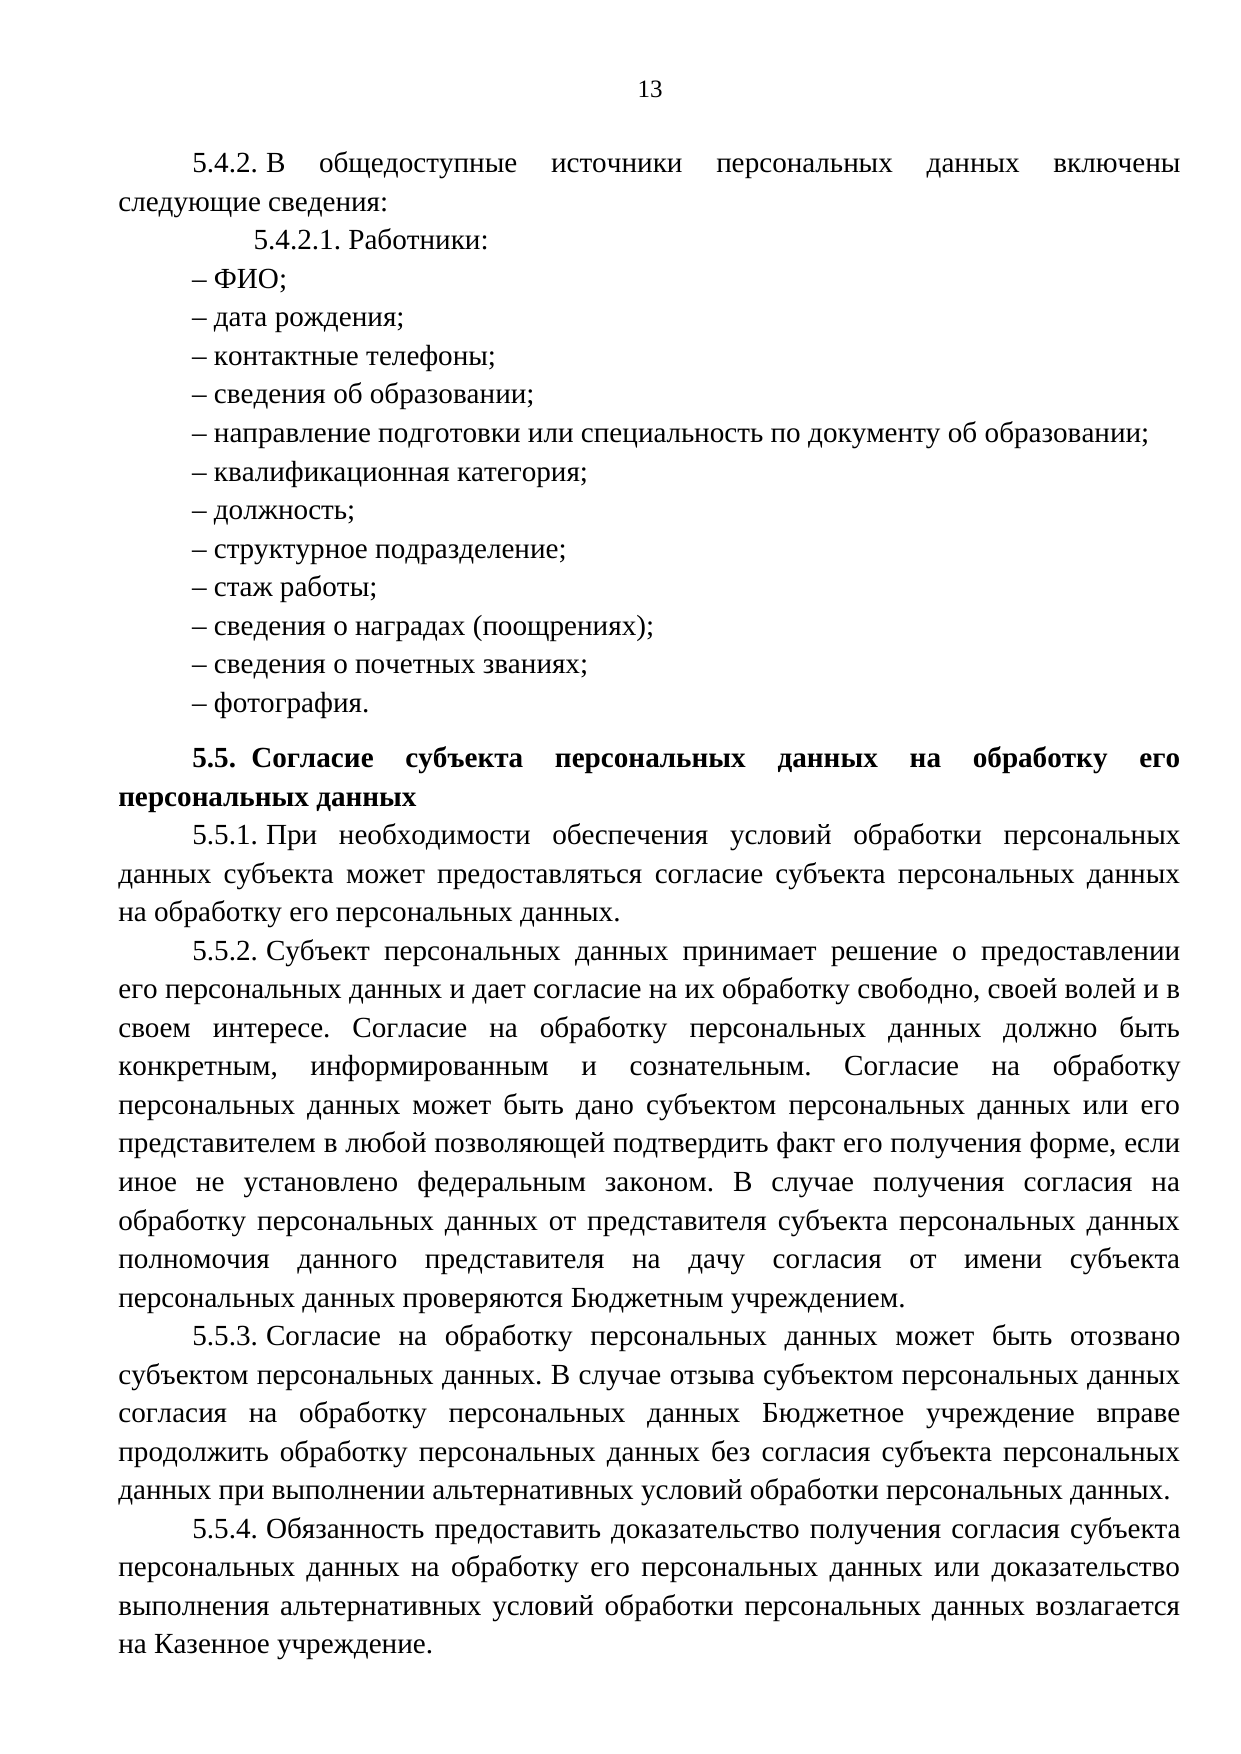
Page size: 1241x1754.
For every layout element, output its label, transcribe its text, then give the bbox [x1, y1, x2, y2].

text При необходимости обеспечения условий обработки персональных данных субъекта может предоставляться согласие субъекта персональных данных на обработку его персональных данных. [118, 817, 1181, 928]
text контактные телефоны; [118, 338, 1181, 372]
text стаж работы; [118, 569, 1181, 603]
text сведения о почетных званиях; [118, 646, 1181, 680]
text должность; [118, 492, 1181, 526]
text сведения об образовании; [118, 377, 1181, 410]
text сведения о наградах (поощрениях); [118, 608, 1181, 641]
text Согласие субъекта персональных данных на обработку его персональных данных [118, 740, 1181, 812]
text ФИО; [118, 261, 1181, 294]
text Субъект персональных данных принимает решение о предоставлении его персональных данных и дает согласие на их обработку свободно, своей волей и в своем интересе. Согласие на обработку персональных данных должно быть конкретным, информированным и сознательным. Согласие на обработку персональных данных может быть дано субъектом персональных данных или его представителем в любой позволяющей подтвердить факт его получения форме, если иное не установлено федеральным законом. В случае получения согласия на обработку персональных данных от представителя субъекта персональных данных полномочия данного представителя на дачу согласия от имени субъекта персональных данных проверяются Бюджетным учреждением. [118, 933, 1181, 1313]
text структурное подразделение; [118, 531, 1181, 564]
text квалификационная категория; [118, 454, 1181, 487]
text направление подготовки или специальность по документу об образовании; [118, 415, 1181, 449]
text дата рождения; [118, 299, 1181, 333]
text Работники: [179, 222, 1181, 256]
text фотография. [118, 685, 1181, 718]
text В общедоступные источники персональных данных включены следующие сведения: [118, 145, 1181, 217]
text Обязанность предоставить доказательство получения согласия субъекта персональных данных на обработку его персональных данных или доказательство выполнения альтернативных условий обработки персональных данных возлагается на Казенное учреждение. [118, 1511, 1181, 1660]
text Согласие на обработку персональных данных может быть отозвано субъектом персональных данных. В случае отзыва субъектом персональных данных согласия на обработку персональных данных Бюджетное учреждение вправе продолжить обработку персональных данных без согласия субъекта персональных данных при выполнении альтернативных условий обработки персональных данных. [118, 1318, 1181, 1506]
